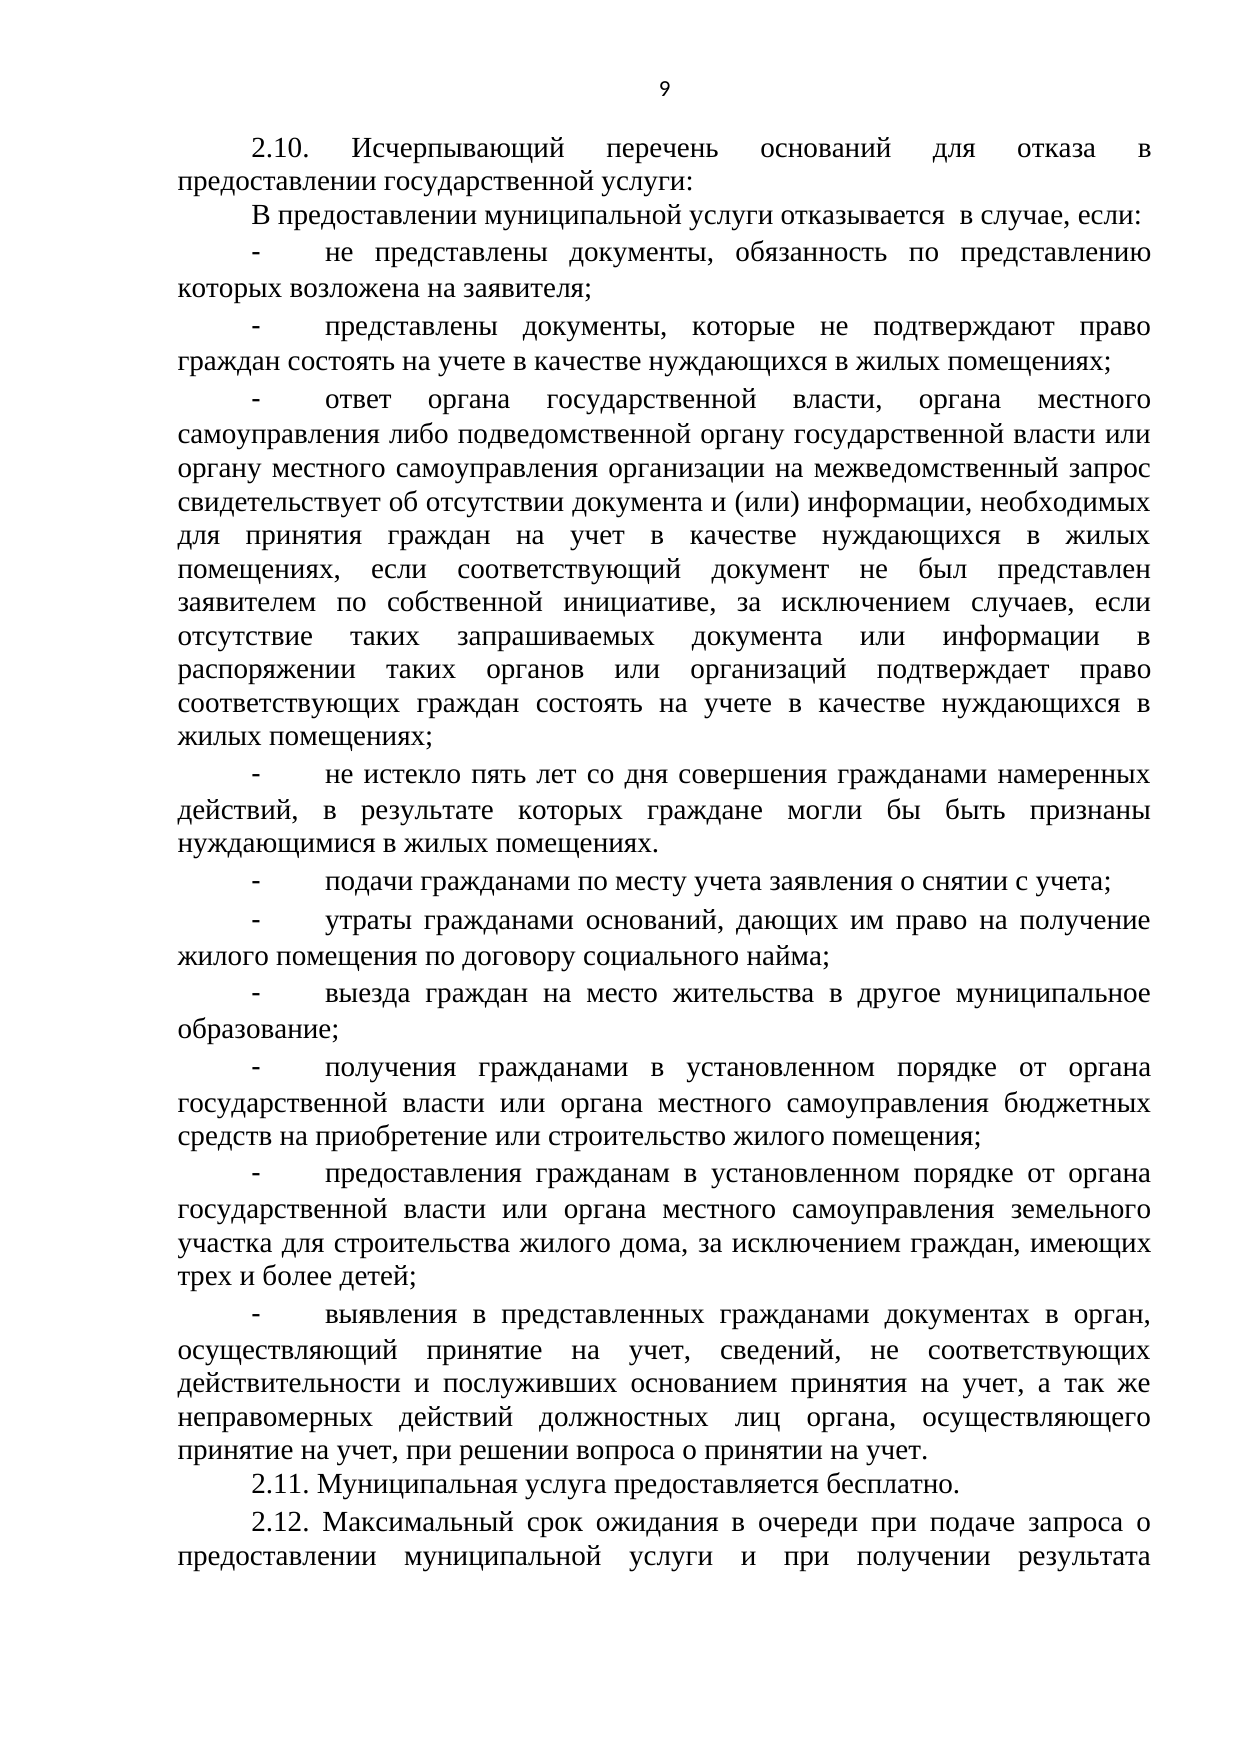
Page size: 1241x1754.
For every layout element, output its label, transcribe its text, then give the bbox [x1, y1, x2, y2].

list ответ органа государственной власти, органа местного самоуправления либо подведомственной органу государственной власти или органу местного самоуправления организации на межведомственный запрос свидетельствует об отсутствии документа и (или) информации, необходимых для принятия граждан на учет в качестве нуждающихся в жилых помещениях, если соответствующий документ не был представлен заявителем по собственной инициативе, за исключением случаев, если отсутствие таких запрашиваемых документа или информации в распоряжении таких органов или организаций подтверждает право соответствующих граждан состоять на учете в качестве нуждающихся в жилых помещениях; [177, 377, 1152, 752]
list получения гражданами в установленном порядке от органа государственной власти или органа местного самоуправления бюджетных средств на приобретение или строительство жилого помещения; [177, 1045, 1152, 1152]
text В предоставлении муниципальной услуги отказывается в случае, если: [177, 197, 1152, 231]
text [177, 1504, 1152, 1572]
list подачи гражданами по месту учета заявления о снятии с учета; [177, 859, 1152, 898]
list не истекло пять лет со дня совершения гражданами намеренных действий, в результате которых граждане могли бы быть признаны нуждающимися в жилых помещениях. [177, 752, 1152, 859]
text 2.10. Исчерпывающий перечень оснований для отказа в предоставлении государственной услуги: [177, 130, 1152, 197]
list выявления в представленных гражданами документах в орган, осуществляющий принятие на учет, сведений, не соответствующих действительности и послуживших основанием принятия на учет, а так же неправомерных действий должностных лиц органа, осуществляющего принятие на учет, при решении вопроса о принятии на учет. [177, 1292, 1152, 1466]
text 2.11. Муниципальная услуга предоставляется бесплатно. [177, 1466, 1152, 1499]
list не представлены документы, обязанность по представлению которых возложена на заявителя; [177, 231, 1152, 304]
list выезда граждан на место жительства в другое муниципальное образование; [177, 972, 1152, 1045]
list утраты гражданами оснований, дающих им право на получение жилого помещения по договору социального найма; [177, 898, 1152, 972]
list предоставления гражданам в установленном порядке от органа государственной власти или органа местного самоуправления земельного участка для строительства жилого дома, за исключением граждан, имеющих трех и более детей; [177, 1152, 1152, 1292]
list представлены документы, которые не подтверждают право граждан состоять на учете в качестве нуждающихся в жилых помещениях; [177, 304, 1152, 377]
